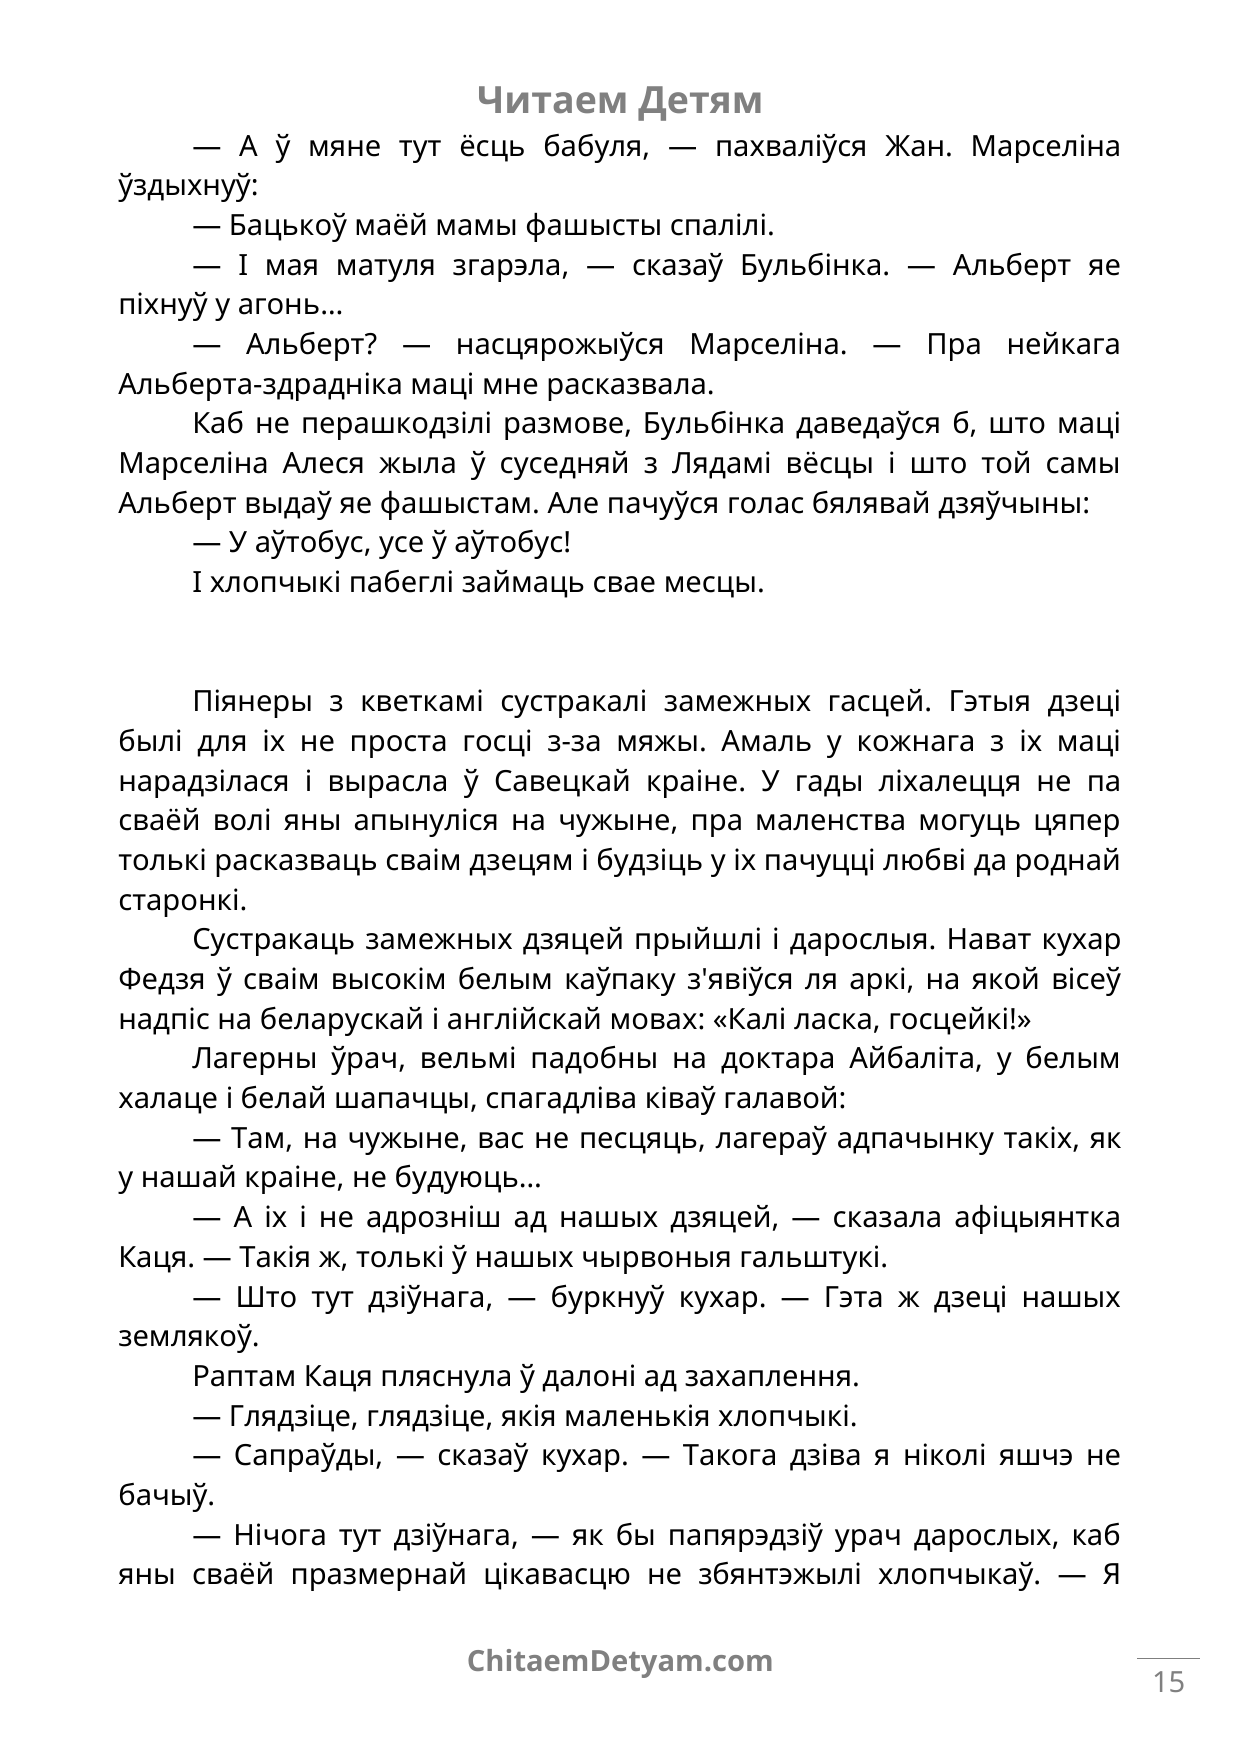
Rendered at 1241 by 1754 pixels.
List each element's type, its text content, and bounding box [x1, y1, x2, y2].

text — У аўтобус, усе ў аўтобус! [118, 522, 1122, 561]
text Каб не перашкодзілі размове, Бульбінка даведаўся б, што маці Марселіна Алеся жыла ў суседняй з Лядамі вёсцы і што той самы Альберт выдаў яе фашыстам. Але пачуўся голас бялявай дзяўчыны: [118, 403, 1122, 522]
text Піянеры з кветкамі сустракалі замежных гасцей. Гэтыя дзеці былі для іх не проста госці з-за мяжы. Амаль у кожнага з іх маці нарадзілася і вырасла ў Савецкай краіне. У гады ліхалецця не па сваёй волі яны апынуліся на чужыне, пра маленства могуць цяпер толькі расказваць сваім дзецям і будзіць у іх пачуцці любві да роднай старонкі. [118, 681, 1122, 919]
text — Альберт? — насцярожыўся Марселіна. — Пра нейкага Альберта-здрадніка маці мне расказвала. [118, 323, 1122, 403]
text — А іх і не адрозніш ад нашых дзяцей, — сказала афіцыянтка Каця. — Такія ж, толькі ў нашых чырвоныя гальштукі. [118, 1196, 1122, 1276]
text — Сапраўды, — сказаў кухар. — Такога дзіва я ніколі яшчэ не бачыў. [118, 1434, 1122, 1514]
text Сустракаць замежных дзяцей прыйшлі і дарослыя. Нават кухар Федзя ў сваім высокім белым каўпаку з'явіўся ля аркі, на якой вісеў надпіс на беларускай і англійскай мовах: «Калі ласка, госцейкі!» [118, 919, 1122, 1038]
text — Там, на чужыне, вас не песцяць, лагераў адпачынку такіх, як у нашай краіне, не будуюць… [118, 1117, 1122, 1196]
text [118, 1514, 1122, 1593]
text Раптам Каця пляснула ў далоні ад захаплення. [118, 1355, 1122, 1395]
text — Што тут дзіўнага, — буркнуў кухар. — Гэта ж дзеці нашых землякоў. [118, 1276, 1122, 1355]
text — Бацькоў маёй мамы фашысты спалілі. [118, 204, 1122, 244]
text — I мая матуля згарэла, — сказаў Бульбінка. — Альберт яе піхнуў у агонь… [118, 244, 1122, 323]
text — А ў мяне тут ёсць бабуля, — пахваліўся Жан. Марселіна ўздыхнуў: [118, 125, 1122, 204]
text Лагерны ўрач, вельмі падобны на доктара Айбаліта, у белым халаце і белай шапачцы, спагадліва ківаў галавой: [118, 1038, 1122, 1117]
text — Глядзіце, глядзіце, якія маленькія хлопчыкі. [118, 1395, 1122, 1434]
text I хлопчыкі пабеглі займаць свае месцы. [118, 561, 1122, 601]
